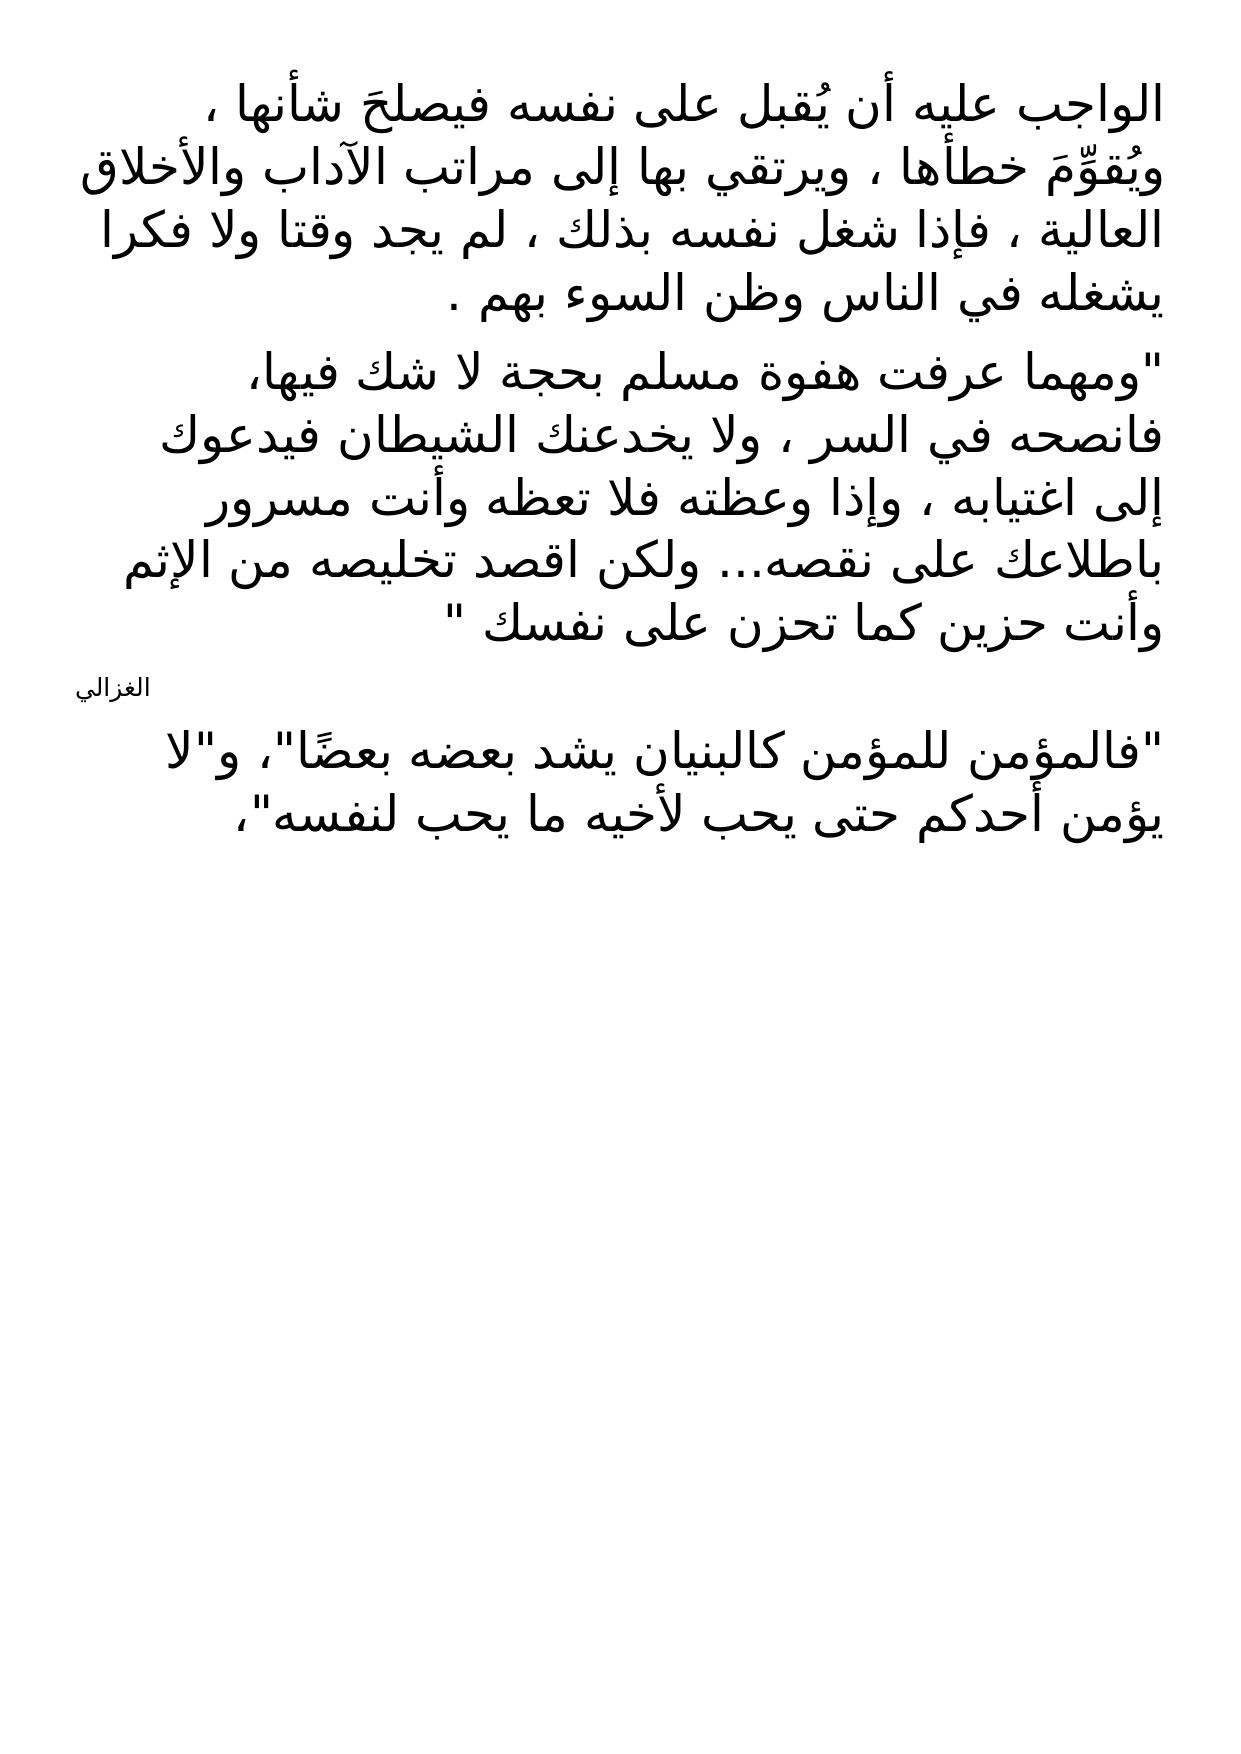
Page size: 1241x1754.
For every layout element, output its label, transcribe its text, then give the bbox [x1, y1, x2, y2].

text "ومهما عرفت هفوة مسلم بحجة لا شك فيها، فانصحه في السر ، ولا يخدعنك الشيطان فيدعوك إلى اغتيابه ، وإذا وعظته فلا تعظه وأنت مسرور باطلاعك على نقصه... ولكن اقصد تخليصه من الإثم وأنت حزين كما تحزن على نفسك " [75, 343, 1165, 652]
text "فالمؤمن للمؤمن كالبنيان يشد بعضه بعضًا"، و"لا يؤمن أحدكم حتى يحب لأخيه ما يحب لنفسه"، [75, 722, 1165, 843]
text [75, 75, 1165, 322]
text الغزالي [75, 674, 1165, 703]
